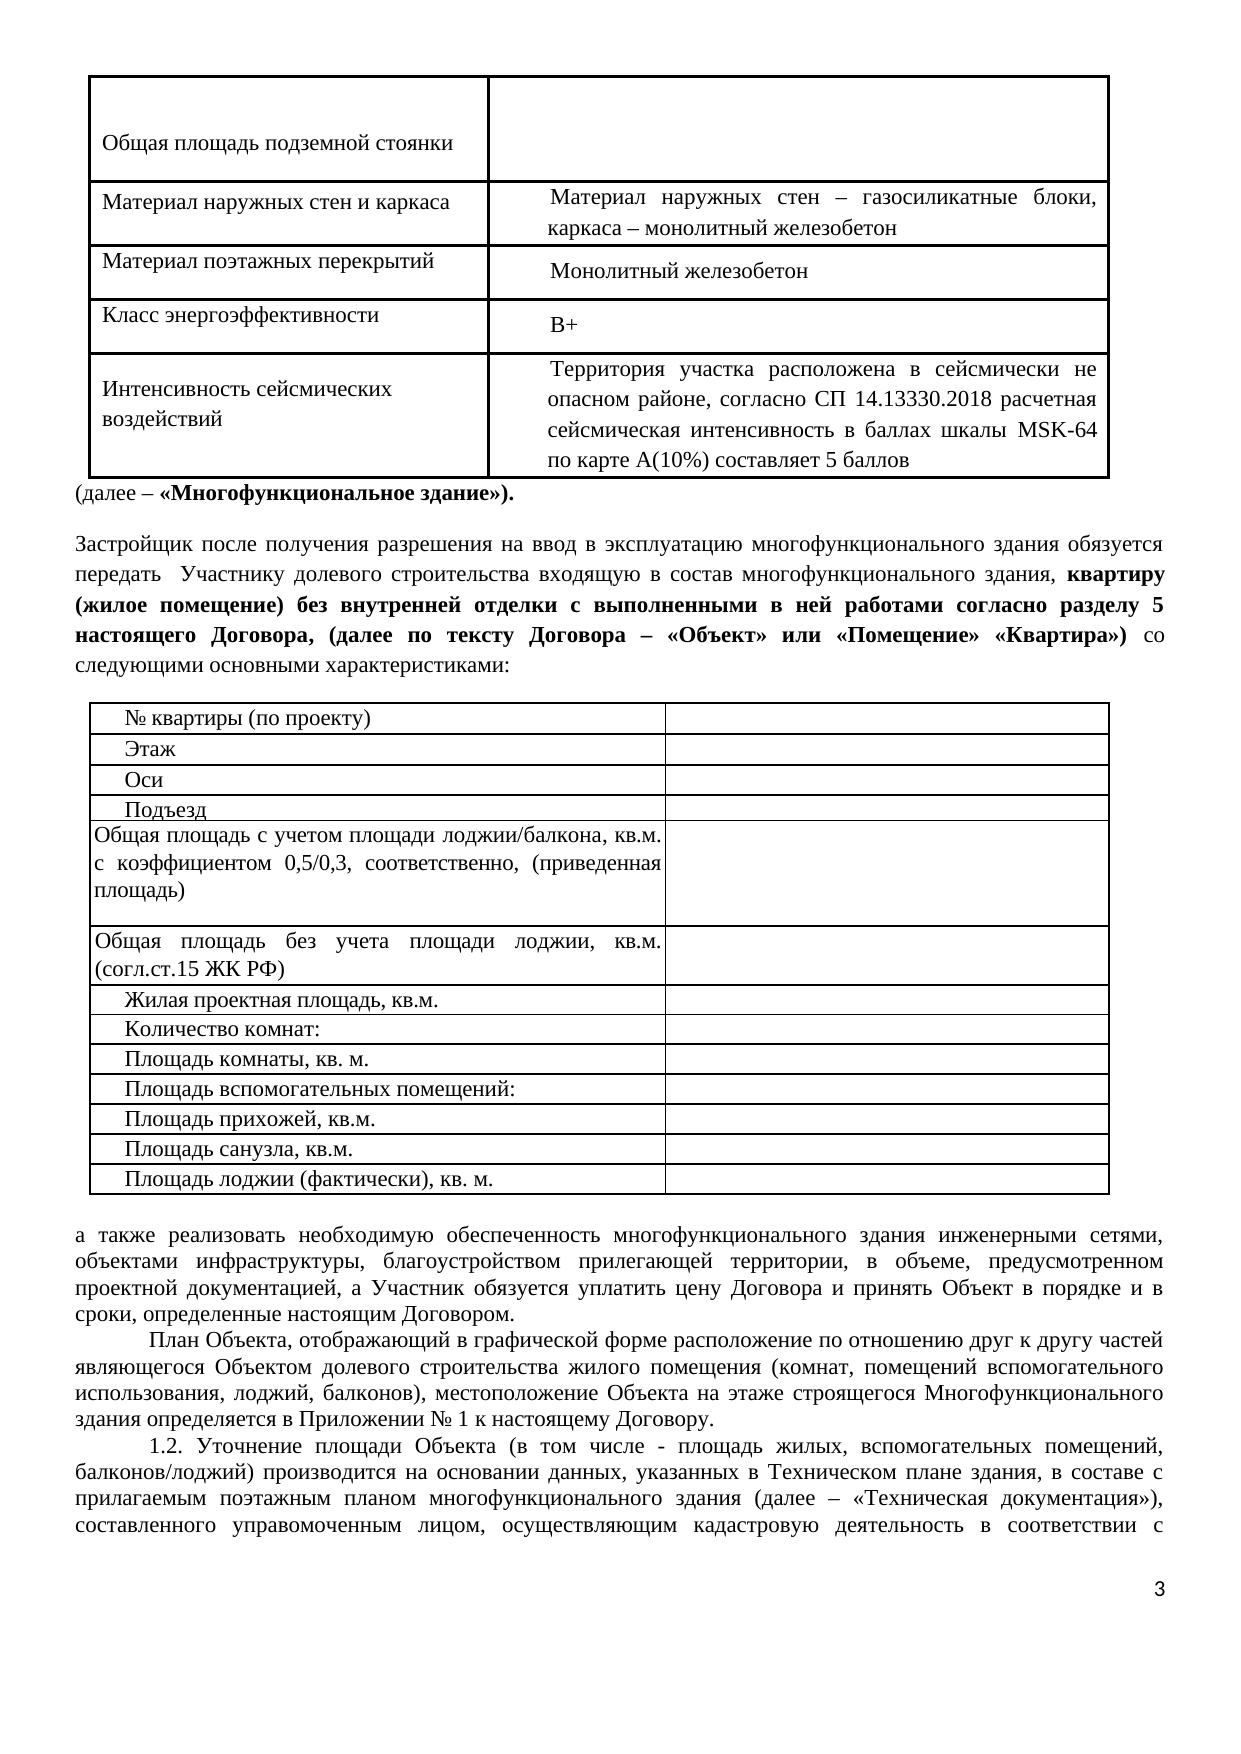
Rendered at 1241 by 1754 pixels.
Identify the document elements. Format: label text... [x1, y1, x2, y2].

table_cell Подъезд [91, 796, 665, 819]
table_cell Площадь лоджии (фактически), кв. м. [91, 1165, 665, 1193]
table_cell Оси [91, 766, 665, 794]
table_cell Площадь комнаты, кв. м. [91, 1045, 665, 1073]
table_cell [666, 735, 1108, 764]
table_cell [666, 1105, 1108, 1133]
table_cell Общая площадь без учета площади лоджии, кв.м. (согл.ст.15 ЖК РФ) [91, 927, 665, 984]
table_cell Монолитный железобетон [490, 247, 1107, 298]
table_cell [666, 1165, 1108, 1193]
table_cell [666, 1015, 1108, 1043]
table_cell [666, 821, 1108, 925]
table_cell Общая площадь с учетом площади лоджии/балкона, кв.м. с коэффициентом 0,5/0,3, соответственно, (приведенная площадь) [91, 821, 665, 925]
table_cell Этаж [91, 735, 665, 764]
table_cell Жилая проектная площадь, кв.м. [91, 986, 665, 1013]
table_cell [666, 796, 1108, 819]
table_cell Класс энергоэффективности [91, 301, 487, 352]
table_cell [666, 986, 1108, 1013]
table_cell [490, 78, 1107, 180]
table_cell Интенсивность сейсмических воздействий [91, 355, 487, 476]
text а также реализовать необходимую обеспеченность многофункционального здания инженерными сетями, объектами инфраструктуры, благоустройством прилегающей территории, в объеме, предусмотренном проектной документацией, а Участник обязуется уплатить цену Договора и принять Объект в порядке и в сроки, определенные настоящим Договором. [75, 1221, 1165, 1326]
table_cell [91, 78, 487, 180]
table_cell Территория участка расположена в сейсмически не опасном районе, согласно СП 14.13330.2018 расчетная сейсмическая интенсивность в баллах шкалы MSK-64 по карте А(10%) составляет 5 баллов [490, 355, 1107, 476]
table_cell Площадь прихожей, кв.м. [91, 1105, 665, 1133]
table_cell Материал поэтажных перекрытий [91, 247, 487, 298]
table_cell [666, 1075, 1108, 1103]
table_cell Материал наружных стен – газосиликатные блоки, каркаса – монолитный железобетон [490, 183, 1107, 244]
text План Объекта, отображающий в графической форме расположение по отношению друг к другу частей являющегося Объектом долевого строительства жилого помещения (комнат, помещений вспомогательного использования, лоджий, балконов), местоположение Объекта на этаже строящегося Многофункционального здания определяется в Приложении № 1 к настоящему Договору. [75, 1326, 1165, 1432]
table_cell Материал наружных стен и каркаса [91, 183, 487, 244]
table_cell Площадь вспомогательных помещений: [91, 1075, 665, 1103]
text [75, 1432, 1165, 1537]
table_cell [666, 766, 1108, 794]
table_cell Площадь санузла, кв.м. [91, 1135, 665, 1163]
table_header № квартиры (по проекту) [91, 704, 665, 733]
table_header [666, 704, 1108, 733]
table_cell Количество комнат: [91, 1015, 665, 1043]
table_cell [666, 1135, 1108, 1163]
table_cell [666, 1045, 1108, 1073]
table_cell [666, 927, 1108, 984]
text (далее – «Многофункциональное здание»). [75, 479, 1165, 506]
text Застройщик после получения разрешения на ввод в эксплуатацию многофункционального здания обязуется передать Участнику долевого строительства входящую в состав многофункционального здания, квартиру (жилое помещение) без внутренней отделки с выполненными в ней работами согласно разделу 5 настоящего Договора, (далее по тексту Договора – «Объект» или «Помещение» «Квартира») со следующими основными характеристиками: [75, 530, 1165, 677]
table_cell В+ [490, 301, 1107, 352]
